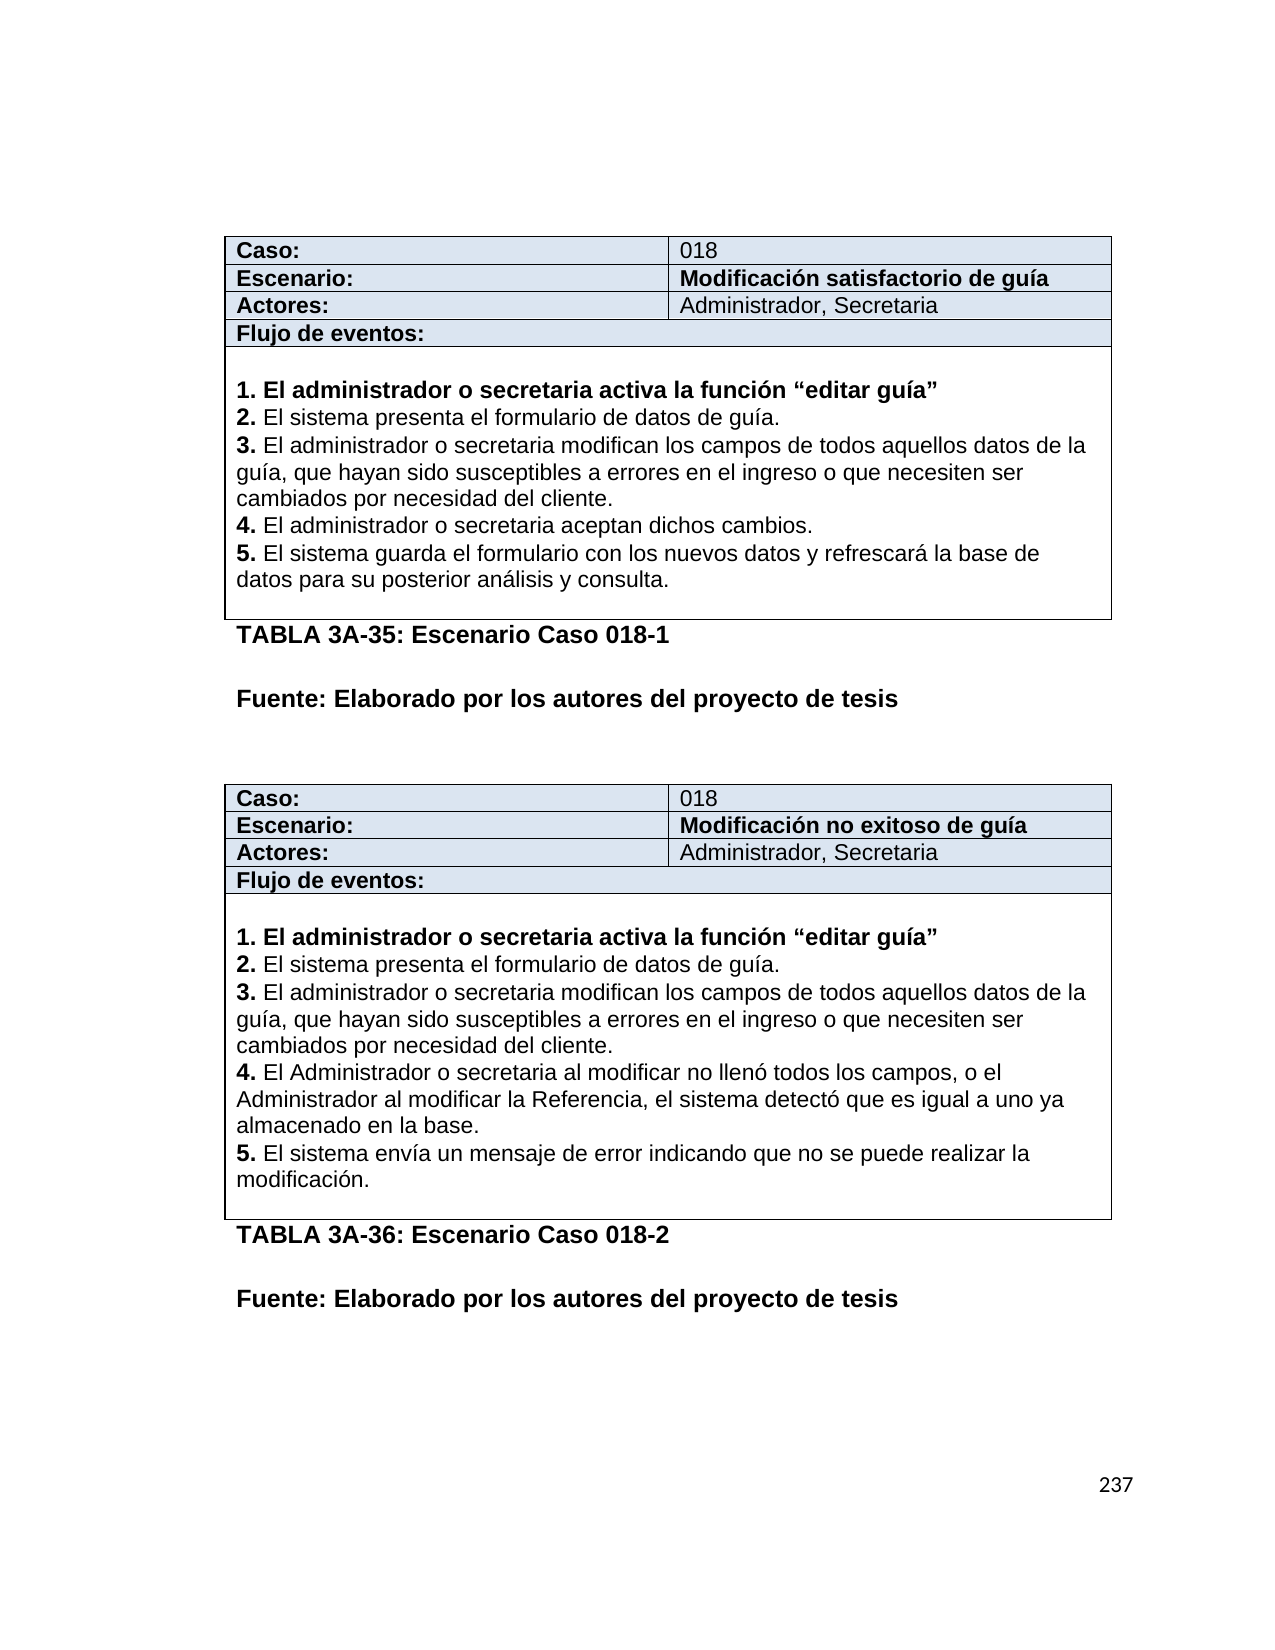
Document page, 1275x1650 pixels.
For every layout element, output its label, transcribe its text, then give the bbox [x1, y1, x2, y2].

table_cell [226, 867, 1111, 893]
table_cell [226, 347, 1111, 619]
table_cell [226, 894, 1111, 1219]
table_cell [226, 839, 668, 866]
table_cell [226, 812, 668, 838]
text Fuente: Elaborado por los autores del proyecto de tesis [236, 684, 1133, 713]
text Fuente: Elaborado por los autores del proyecto de tesis [236, 1284, 1133, 1313]
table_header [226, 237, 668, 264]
text TABLA 3A-35: Escenario Caso 018-1 [236, 620, 1133, 649]
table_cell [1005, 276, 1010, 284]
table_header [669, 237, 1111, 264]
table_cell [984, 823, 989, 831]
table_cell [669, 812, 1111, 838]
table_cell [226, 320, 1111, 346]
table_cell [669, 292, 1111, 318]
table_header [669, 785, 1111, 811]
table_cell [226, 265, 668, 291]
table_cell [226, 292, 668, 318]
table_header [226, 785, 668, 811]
text TABLA 3A-36: Escenario Caso 018-2 [236, 1220, 1133, 1249]
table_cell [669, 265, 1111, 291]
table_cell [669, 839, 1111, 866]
